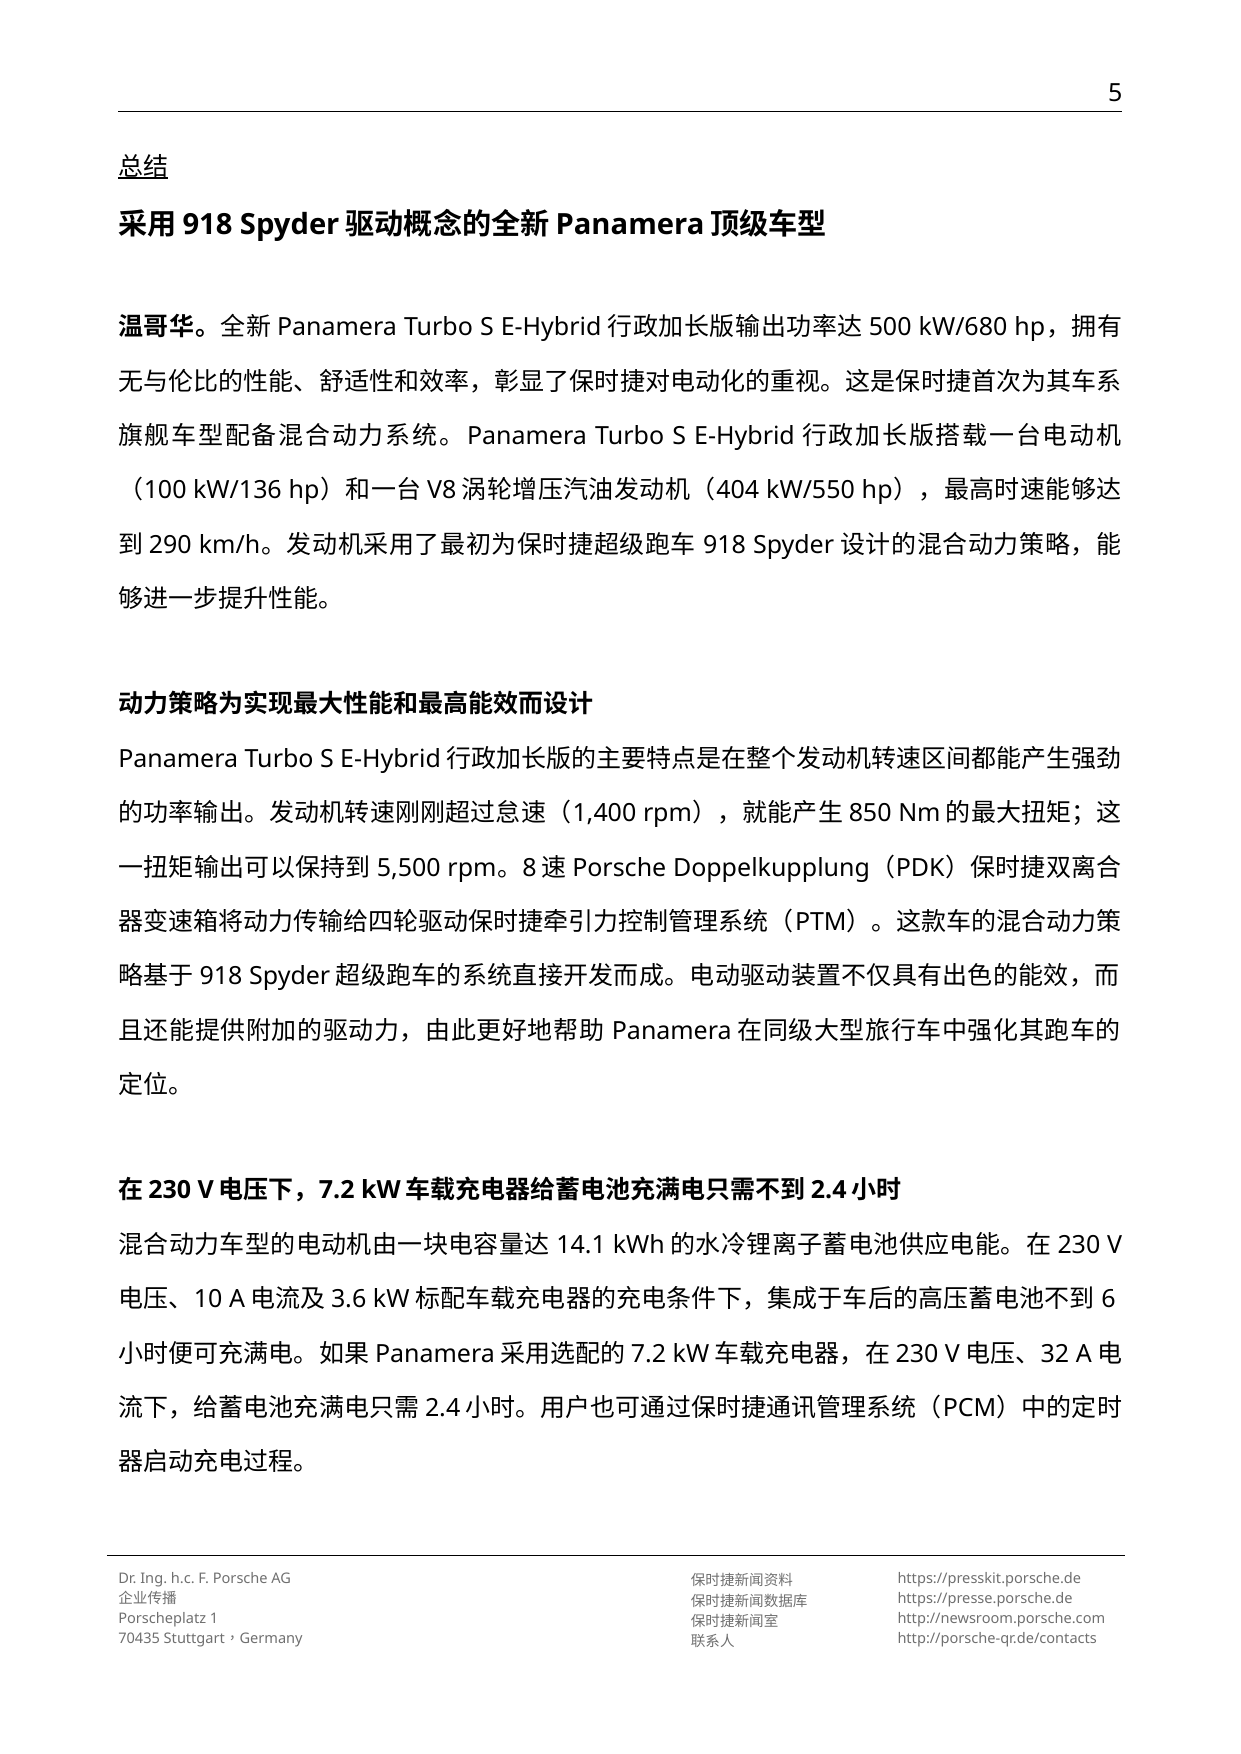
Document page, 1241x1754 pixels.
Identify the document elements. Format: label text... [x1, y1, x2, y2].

text Panamera Turbo S E-Hybrid行政加长版的主要特点是在整个发动机转速区间都能产生强劲的功率输出。发动机转速刚刚超过怠速（1,400 rpm），就能产生850 Nm的最大扭矩；这一扭矩输出可以保持到5,500 rpm。8速Porsche Doppelkupplung（PDK）保时捷双离合器变速箱将动力传输给四轮驱动保时捷牵引力控制管理系统（PTM）。这款车的混合动力策略基于918 Spyder超级跑车的系统直接开发而成。电动驱动装置不仅具有出色的能效，而且还能提供附加的驱动力，由此更好地帮助Panamera在同级大型旅行车中强化其跑车的定位。 [118, 738, 1122, 1101]
text 温哥华。全新Panamera Turbo S E-Hybrid行政加长版输出功率达500 kW/680 hp，拥有无与伦比的性能、舒适性和效率，彰显了保时捷对电动化的重视。这是保时捷首次为其车系旗舰车型配备混合动力系统。Panamera Turbo S E-Hybrid行政加长版搭载一台电动机（100 kW/136 hp）和一台V8涡轮增压汽油发动机（404 kW/550 hp），最高时速能够达到290 km/h。发动机采用了最初为保时捷超级跑车918 Spyder设计的混合动力策略，能够进一步提升性能。 [118, 307, 1122, 615]
text 采用918 Spyder驱动概念的全新Panamera顶级车型 [118, 201, 1122, 243]
text 动力策略为实现最大性能和最高能效而设计 [118, 684, 1122, 720]
text 在230 V电压下，7.2 kW车载充电器给蓄电池充满电只需不到2.4小时 [118, 1170, 1122, 1206]
text 总结 [118, 146, 1122, 182]
text 混合动力车型的电动机由一块电容量达14.1 kWh的水冷锂离子蓄电池供应电能。在230 V电压、10 A电流及3.6 kW标配车载充电器的充电条件下，集成于车后的高压蓄电池不到6 小时便可充满电。如果Panamera采用选配的7.2 kW车载充电器，在230 V电压、32 A电流下，给蓄电池充满电只需2.4小时。用户也可通过保时捷通讯管理系统（PCM）中的定时器启动充电过程。 [118, 1224, 1122, 1478]
